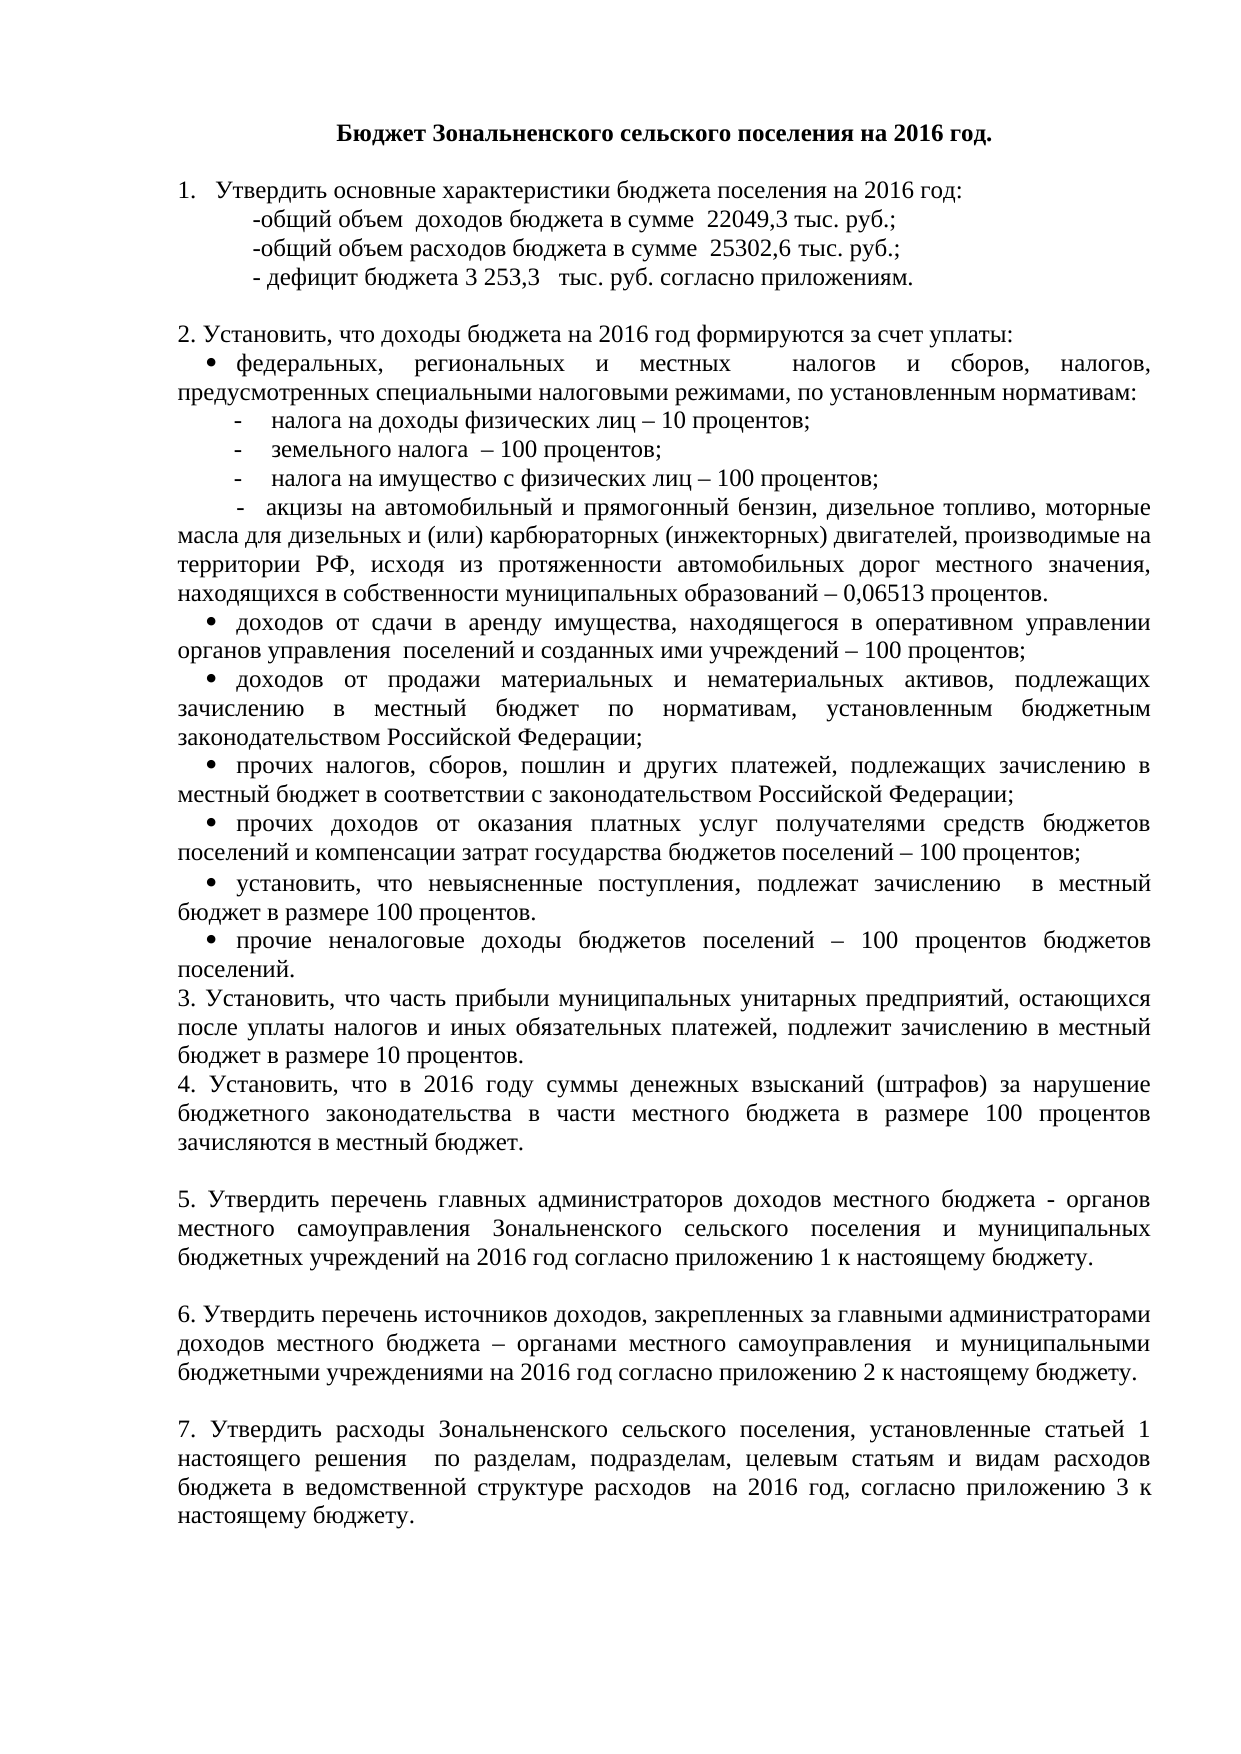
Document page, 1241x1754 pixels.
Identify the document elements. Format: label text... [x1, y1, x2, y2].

list акцизы на автомобильный и прямогонный бензин, дизельное топливо, моторные масла для дизельных и (или) карбюраторных (инжекторных) двигателей, производимые на территории РФ, исходя из протяженности автомобильных дорог местного значения, находящихся в собственности муниципальных образований – 0,06513 процентов. [177, 492, 1152, 607]
text 4. Установить, что в 2016 году суммы денежных взысканий (штрафов) за нарушение бюджетного законодательства в части местного бюджета в размере 100 процентов зачисляются в местный бюджет. [177, 1069, 1152, 1156]
text - дефицит бюджета 3 253,3 тыс. руб. согласно приложениям. [178, 262, 1152, 291]
list прочих налогов, сборов, пошлин и других платежей, подлежащих зачислению в местный бюджет в соответствии с законодательством Российской Федерации; [177, 751, 1152, 808]
text Бюджет Зональненского сельского поселения на 2016 год. [177, 118, 1152, 147]
list прочие неналоговые доходы бюджетов поселений – 100 процентов бюджетов поселений. [177, 926, 1152, 983]
text -общий объем доходов бюджета в сумме 22049,3 тыс. руб.; [178, 204, 1152, 233]
list налога на доходы физических лиц – 10 процентов; [233, 406, 1152, 434]
list земельного налога – 100 процентов; [233, 434, 1152, 463]
text 3. Установить, что часть прибыли муниципальных унитарных предприятий, остающихся после уплаты налогов и иных обязательных платежей, подлежит зачислению в местный бюджет в размере 10 процентов. [177, 983, 1152, 1069]
list федеральных, региональных и местных налогов и сборов, налогов, предусмотренных специальными налоговыми режимами, по установленным нормативам: [177, 348, 1152, 406]
list Утвердить основные характеристики бюджета поселения на 2016 год: [177, 176, 1152, 204]
list налога на имущество с физических лиц – 100 процентов; [233, 463, 1152, 492]
list доходов от продажи материальных и нематериальных активов, подлежащих зачислению в местный бюджет по нормативам, установленным бюджетным законодательством Российской Федерации; [177, 664, 1152, 751]
text 5. Утвердить перечень главных администраторов доходов местного бюджета - органов местного самоуправления Зональненского сельского поселения и муниципальных бюджетных учреждений на 2016 год согласно приложению 1 к настоящему бюджету. [177, 1184, 1152, 1271]
text -общий объем расходов бюджета в сумме 25302,6 тыс. руб.; [178, 233, 1152, 262]
list прочих доходов от оказания платных услуг получателями средств бюджетов поселений и компенсации затрат государства бюджетов поселений – 100 процентов; [177, 808, 1152, 866]
text 7. Утвердить расходы Зональненского сельского поселения, установленные статьей 1 настоящего решения по разделам, подразделам, целевым статьям и видам расходов бюджета в ведомственной структуре расходов на 2016 год, согласно приложению 3 к настоящему бюджету. [177, 1414, 1152, 1529]
list установить, что невыясненные поступления, подлежат зачислению в местный бюджет в размере 100 процентов. [177, 866, 1152, 926]
text 2. Установить, что доходы бюджета на 2016 год формируются за счет уплаты: [177, 319, 1152, 348]
text 6. Утвердить перечень источников доходов, закрепленных за главными администраторами доходов местного бюджета – органами местного самоуправления и муниципальными бюджетными учреждениями на 2016 год согласно приложению 2 к настоящему бюджету. [177, 1299, 1152, 1386]
list доходов от сдачи в аренду имущества, находящегося в оперативном управлении органов управления поселений и созданных ими учреждений – 100 процентов; [177, 607, 1152, 664]
